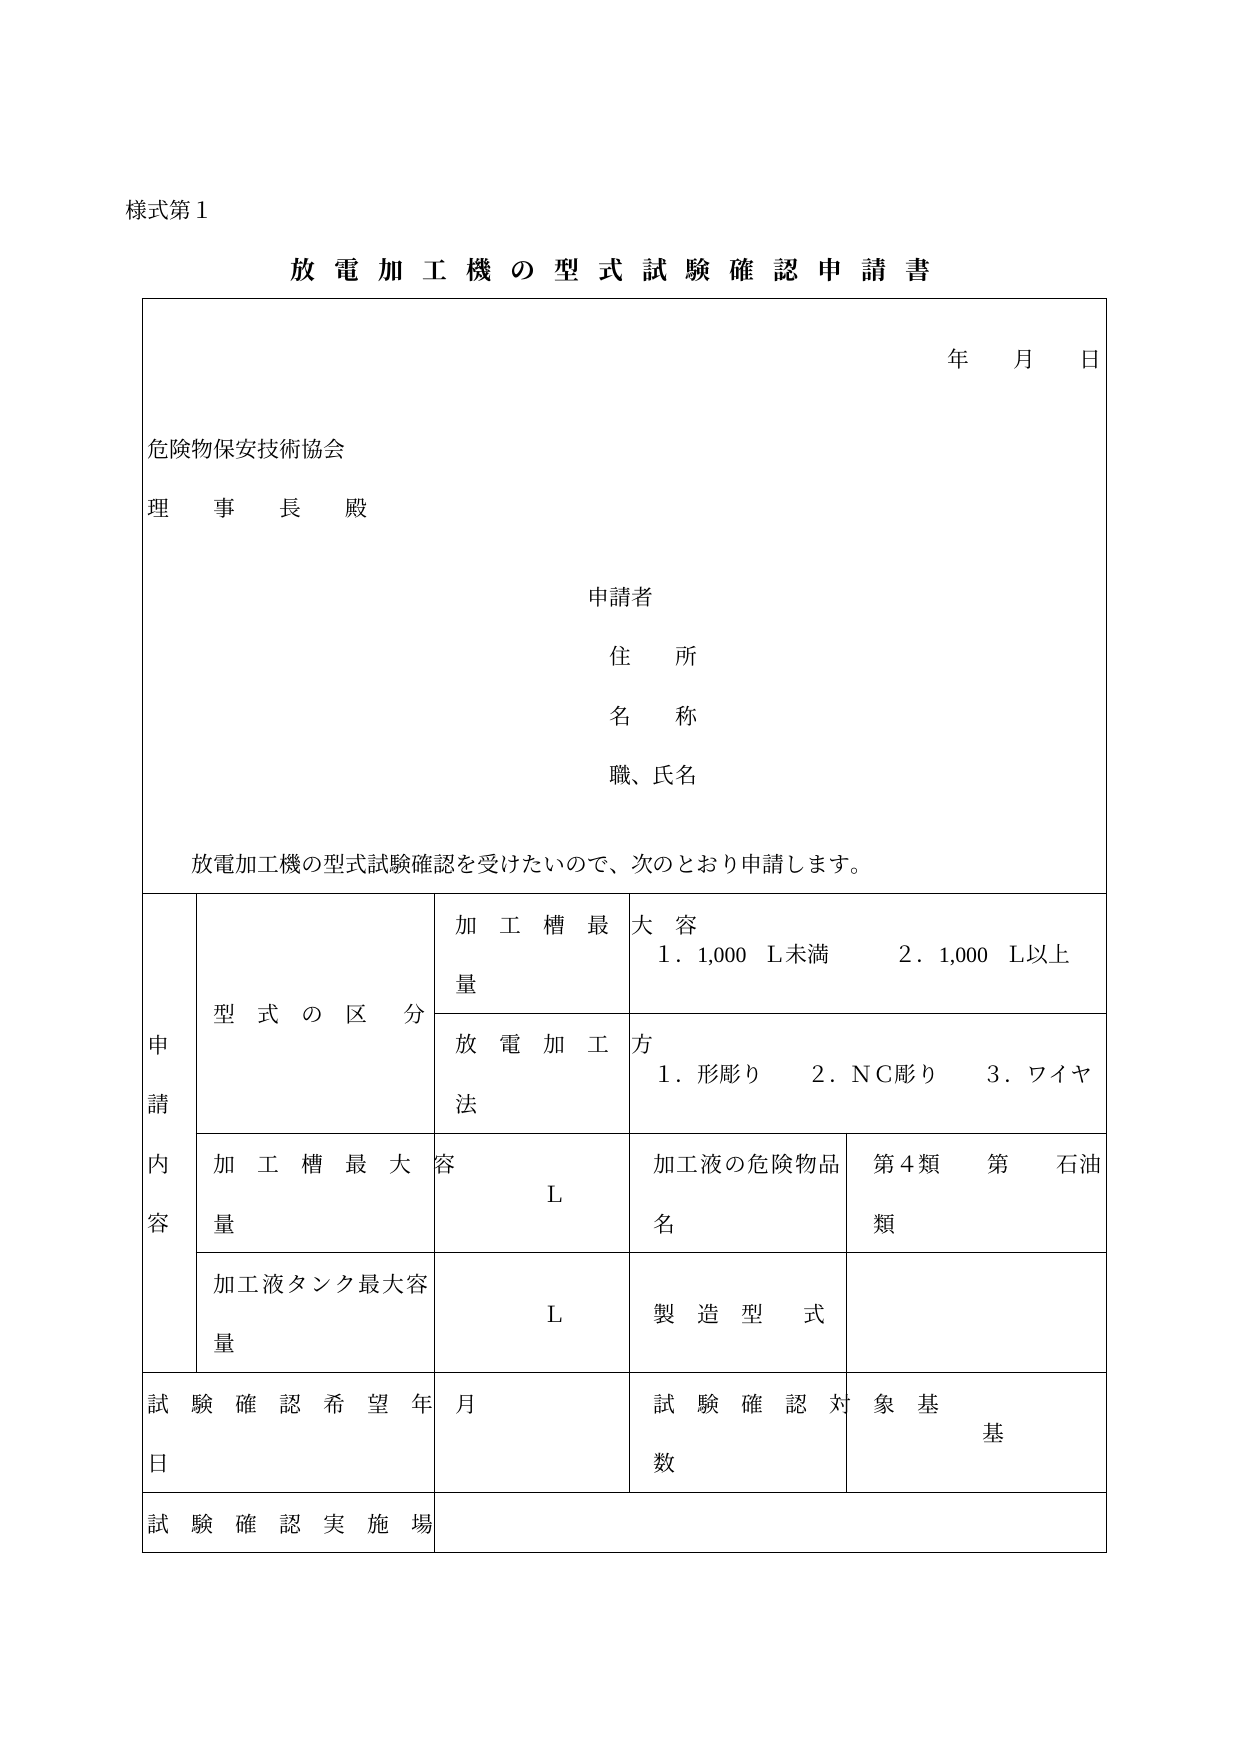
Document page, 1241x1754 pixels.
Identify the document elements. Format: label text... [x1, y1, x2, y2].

table_cell 加工液タンク最大容量 [197, 1253, 434, 1372]
table_header 年 月 日 危険物保安技術協会 理 事 長 殿 申請者 住 所 名 称 職、氏名 放電加工機の型式試験確認を受けたいので、次のとおり申請します。 [143, 299, 1106, 893]
table_cell 試験確認対象基数 [630, 1373, 846, 1492]
table_cell [435, 1373, 629, 1492]
table_cell [435, 1493, 1106, 1552]
table_cell 放電加工方法 [435, 1014, 629, 1132]
table_cell 申請内容 [143, 894, 196, 1372]
table_cell １．形彫り ２．ＮＣ彫り ３．ワイヤ [630, 1014, 1106, 1132]
table_cell 加工槽最大容量 [197, 1134, 434, 1252]
table_cell Ｌ [435, 1134, 629, 1252]
table_cell １．1,000Ｌ未満 ２．1,000Ｌ以上 [630, 894, 1106, 1013]
table_cell 第４類 第 石油類 [847, 1134, 1106, 1252]
table_cell Ｌ [435, 1253, 629, 1372]
table_cell [847, 1253, 1106, 1372]
table_cell 試験確認実施場所 [143, 1493, 434, 1552]
table_cell 基 [847, 1373, 1106, 1492]
table_cell 製造型式 [630, 1253, 846, 1372]
table_cell 加工槽最大容量 [435, 894, 629, 1013]
table_cell 試験確認希望年月日 [143, 1373, 434, 1492]
text 放電加工機の型式試験確認申請書 [126, 239, 1114, 298]
table_cell 型式の区分 [197, 894, 434, 1132]
text 様式第１ [126, 179, 1114, 239]
table_cell 加工液の危険物品名 [630, 1134, 846, 1252]
